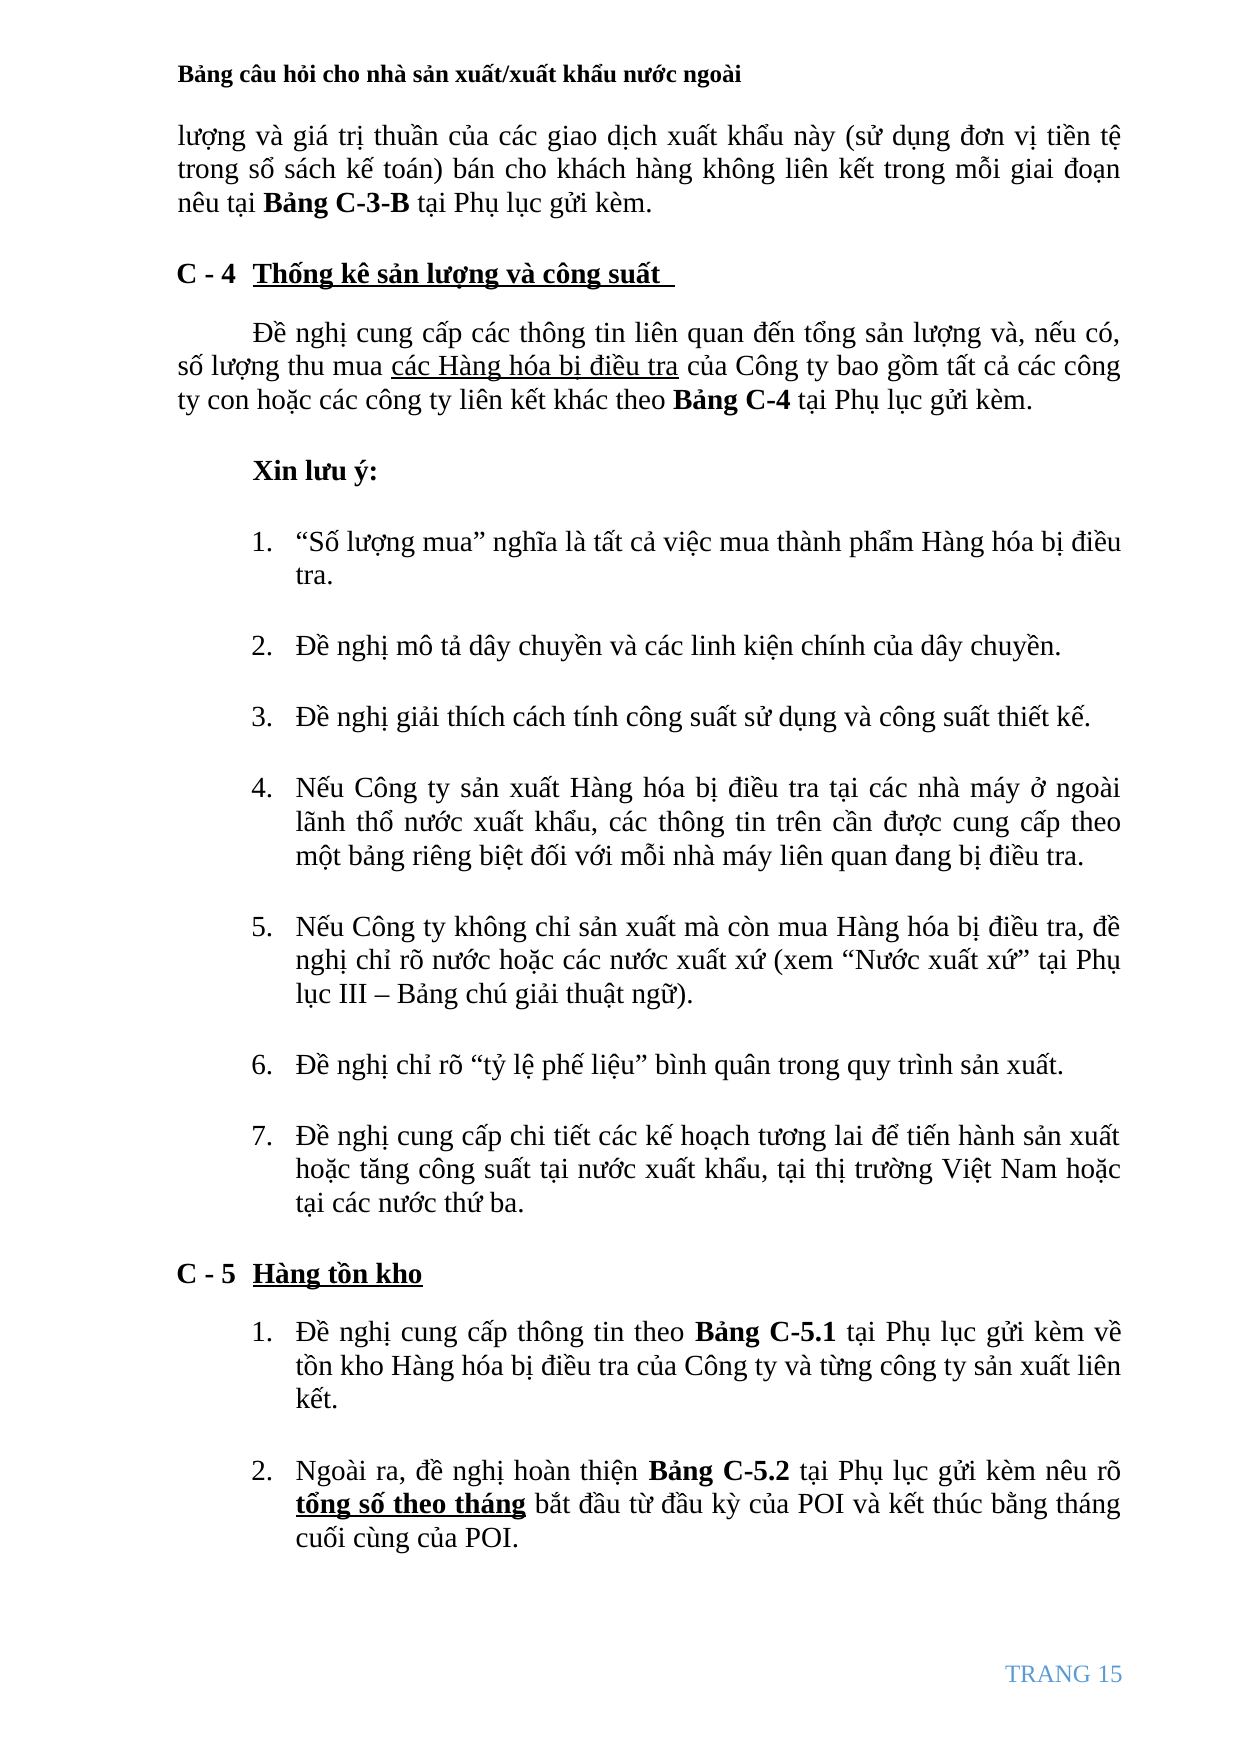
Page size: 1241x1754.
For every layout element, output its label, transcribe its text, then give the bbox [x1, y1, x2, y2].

text Xin lưu ý: [177, 453, 1122, 486]
text 1. “Số lượng mua” nghĩa là tất cả việc mua thành phẩm Hàng hóa bị điều tra. [251, 524, 1122, 591]
text 2. Ngoài ra, đề nghị hoàn thiện Bảng C-5.2 tại Phụ lục gửi kèm nêu rõ tổng số theo tháng bắt đầu từ đầu kỳ của POI và kết thúc bằng tháng cuối cùng của POI. [251, 1453, 1122, 1553]
text 2. Đề nghị mô tả dây chuyền và các linh kiện chính của dây chuyền. [251, 628, 1122, 662]
text 3. Đề nghị giải thích cách tính công suất sử dụng và công suất thiết kế. [251, 699, 1122, 733]
text 1. Đề nghị cung cấp thông tin theo Bảng C-5.1 tại Phụ lục gửi kèm về tồn kho Hàng hóa bị điều tra của Công ty và từng công ty sản xuất liên kết. [251, 1314, 1122, 1415]
text C - 5 Hàng tồn kho [176, 1256, 1122, 1289]
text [177, 118, 1122, 219]
text 5. Nếu Công ty không chỉ sản xuất mà còn mua Hàng hóa bị điều tra, đề nghị chỉ rõ nước hoặc các nước xuất xứ (xem “Nước xuất xứ” tại Phụ lục III – Bảng chú giải thuật ngữ). [251, 909, 1122, 1009]
text 6. Đề nghị chỉ rõ “tỷ lệ phế liệu” bình quân trong quy trình sản xuất. [251, 1047, 1122, 1080]
text 7. Đề nghị cung cấp chi tiết các kế hoạch tương lai để tiến hành sản xuất hoặc tăng công suất tại nước xuất khẩu, tại thị trường Việt Nam hoặc tại các nước thứ ba. [251, 1118, 1122, 1218]
text 4. Nếu Công ty sản xuất Hàng hóa bị điều tra tại các nhà máy ở ngoài lãnh thổ nước xuất khẩu, các thông tin trên cần được cung cấp theo một bảng riêng biệt đối với mỗi nhà máy liên quan đang bị điều tra. [251, 771, 1122, 871]
text Đề nghị cung cấp các thông tin liên quan đến tổng sản lượng và, nếu có, số lượng thu mua các Hàng hóa bị điều tra của Công ty bao gồm tất cả các công ty con hoặc các công ty liên kết khác theo Bảng C-4 tại Phụ lục gửi kèm. [177, 315, 1122, 415]
text C - 4 Thống kê sản lượng và công suất [176, 256, 1122, 290]
